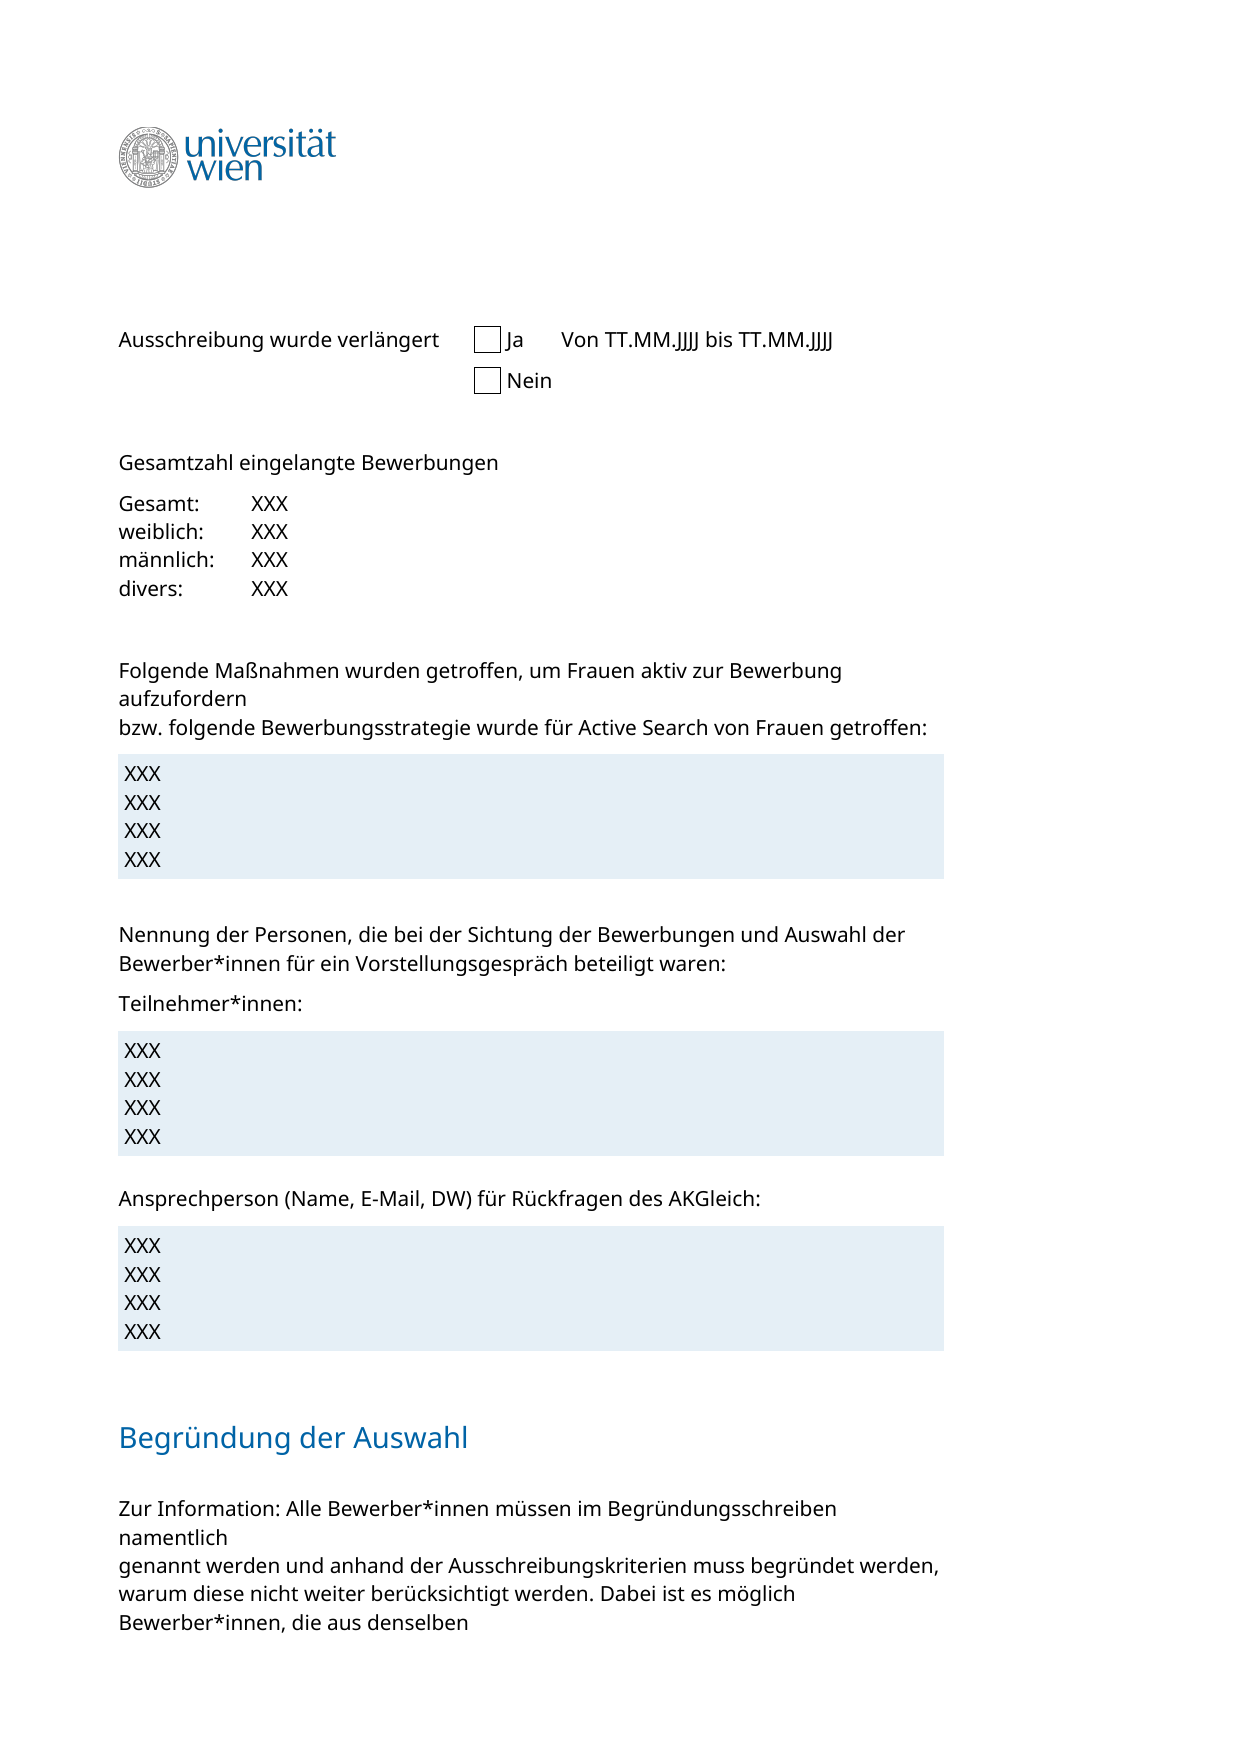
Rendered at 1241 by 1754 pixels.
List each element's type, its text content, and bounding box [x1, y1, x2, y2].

table_header XXX XXX XXX XXX [118, 1031, 944, 1156]
table_header XXX XXX XXX XXX [118, 754, 944, 879]
table_header XXX XXX XXX XXX [118, 1226, 944, 1351]
subtitle Gesamtzahl eingelangte Bewerbungen [118, 448, 945, 476]
subtitle Folgende Maßnahmen wurden getroffen, um Frauen aktiv zur Bewerbung aufzufordern bzw. folgende Bewerbungsstrategie wurde für Active Search von Frauen getroffen: [118, 656, 945, 741]
text Ausschreibung wurde verlängert Ja Von TT.MM.JJJJ bis TT.MM.JJJJ [118, 325, 945, 353]
picture [118, 127, 337, 188]
text Gesamt: XXX weiblich: XXX männlich: XXX divers: XXX [118, 489, 945, 602]
subtitle Begründung der Auswahl [118, 1417, 945, 1457]
subtitle Nennung der Personen, die bei der Sichtung der Bewerbungen und Auswahl der Bewerber*innen für ein Vorstellungsgespräch beteiligt waren: [118, 920, 945, 977]
text Teilnehmer*innen: [118, 989, 945, 1018]
text Nein [118, 366, 945, 394]
text Ansprechperson (Name, E-Mail, DW) für Rückfragen des AKGleich: [118, 1156, 945, 1213]
